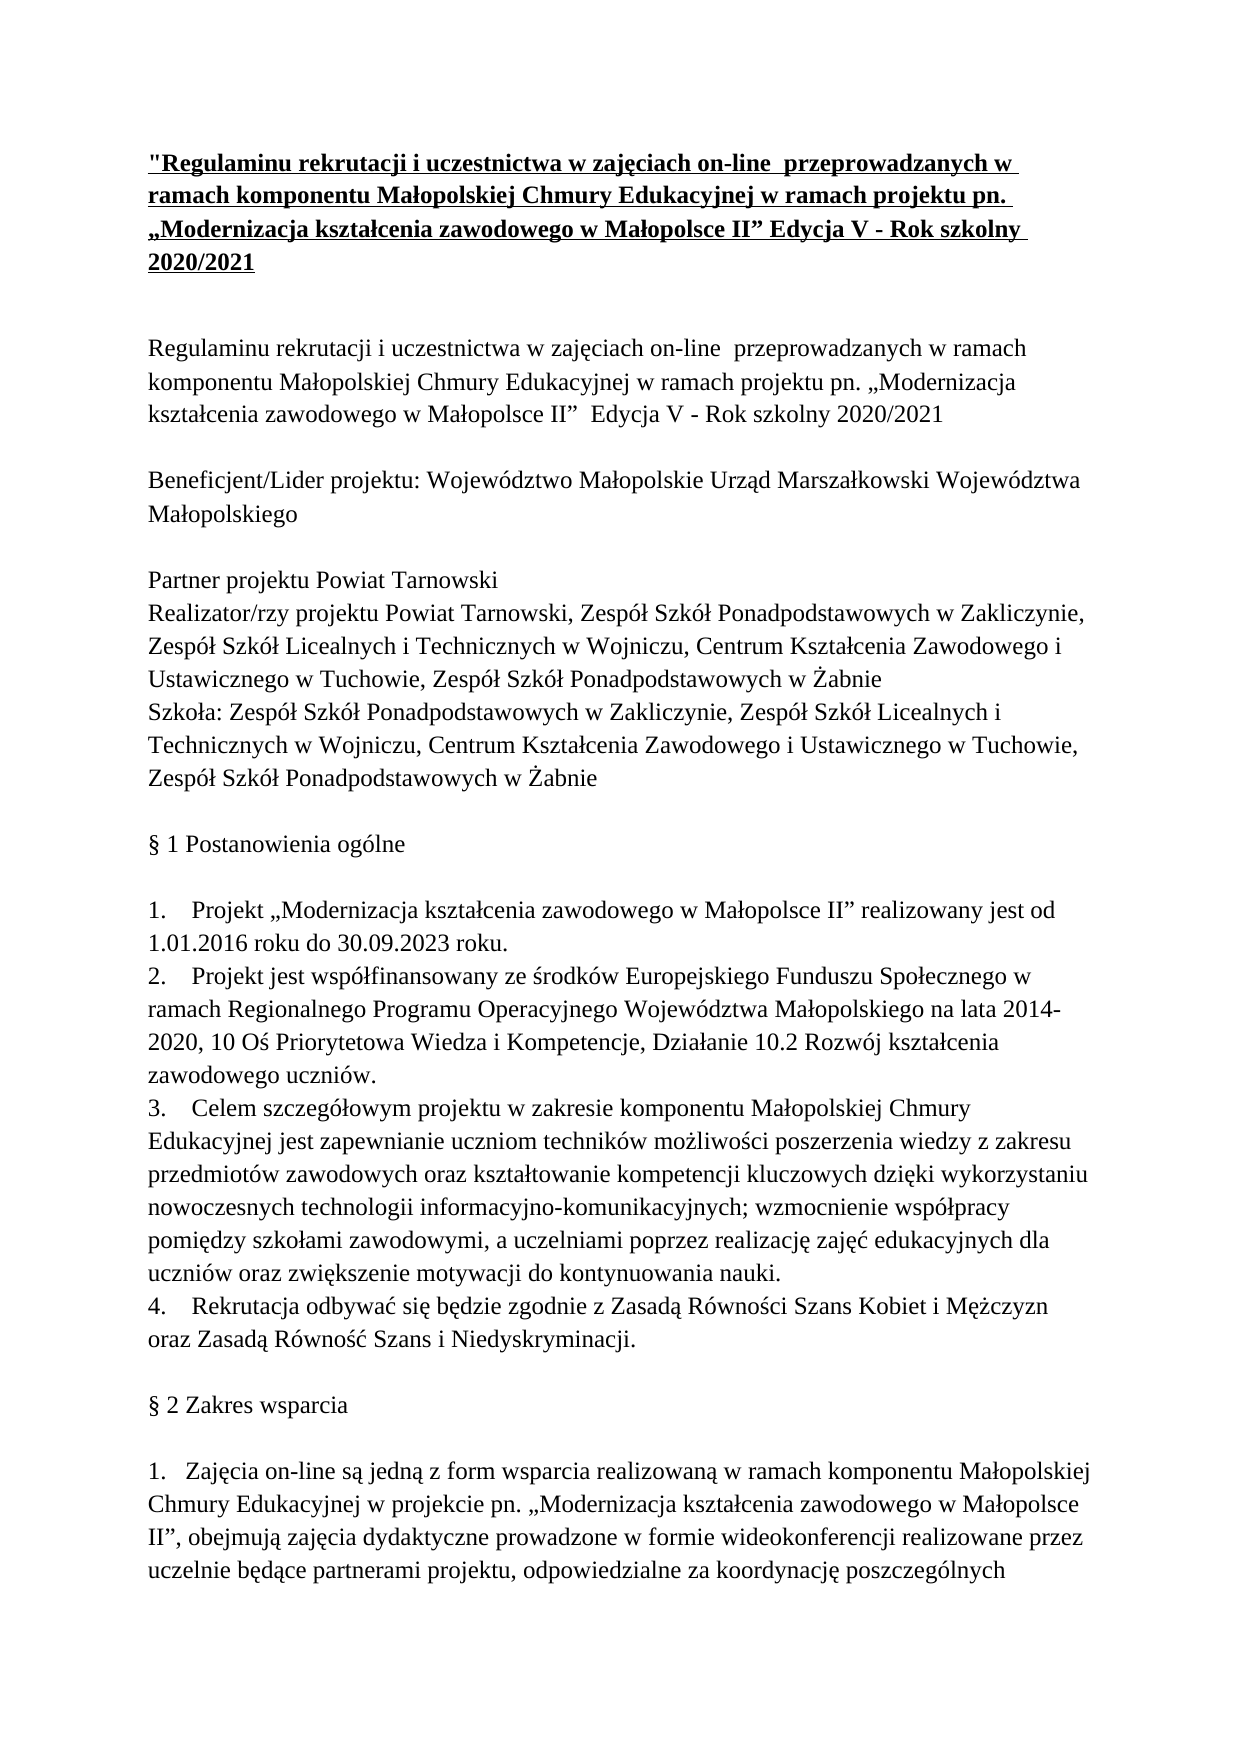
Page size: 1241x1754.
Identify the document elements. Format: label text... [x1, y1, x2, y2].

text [148, 301, 1093, 1584]
text "Regulaminu rekrutacji i uczestnictwa w zajęciach on-line przeprowadzanych w ramach komponentu Małopolskiej Chmury Edukacyjnej w ramach projektu pn. „Modernizacja kształcenia zawodowego w Małopolsce II” Edycja V - Rok szkolny 2020/2021 [148, 148, 1093, 275]
